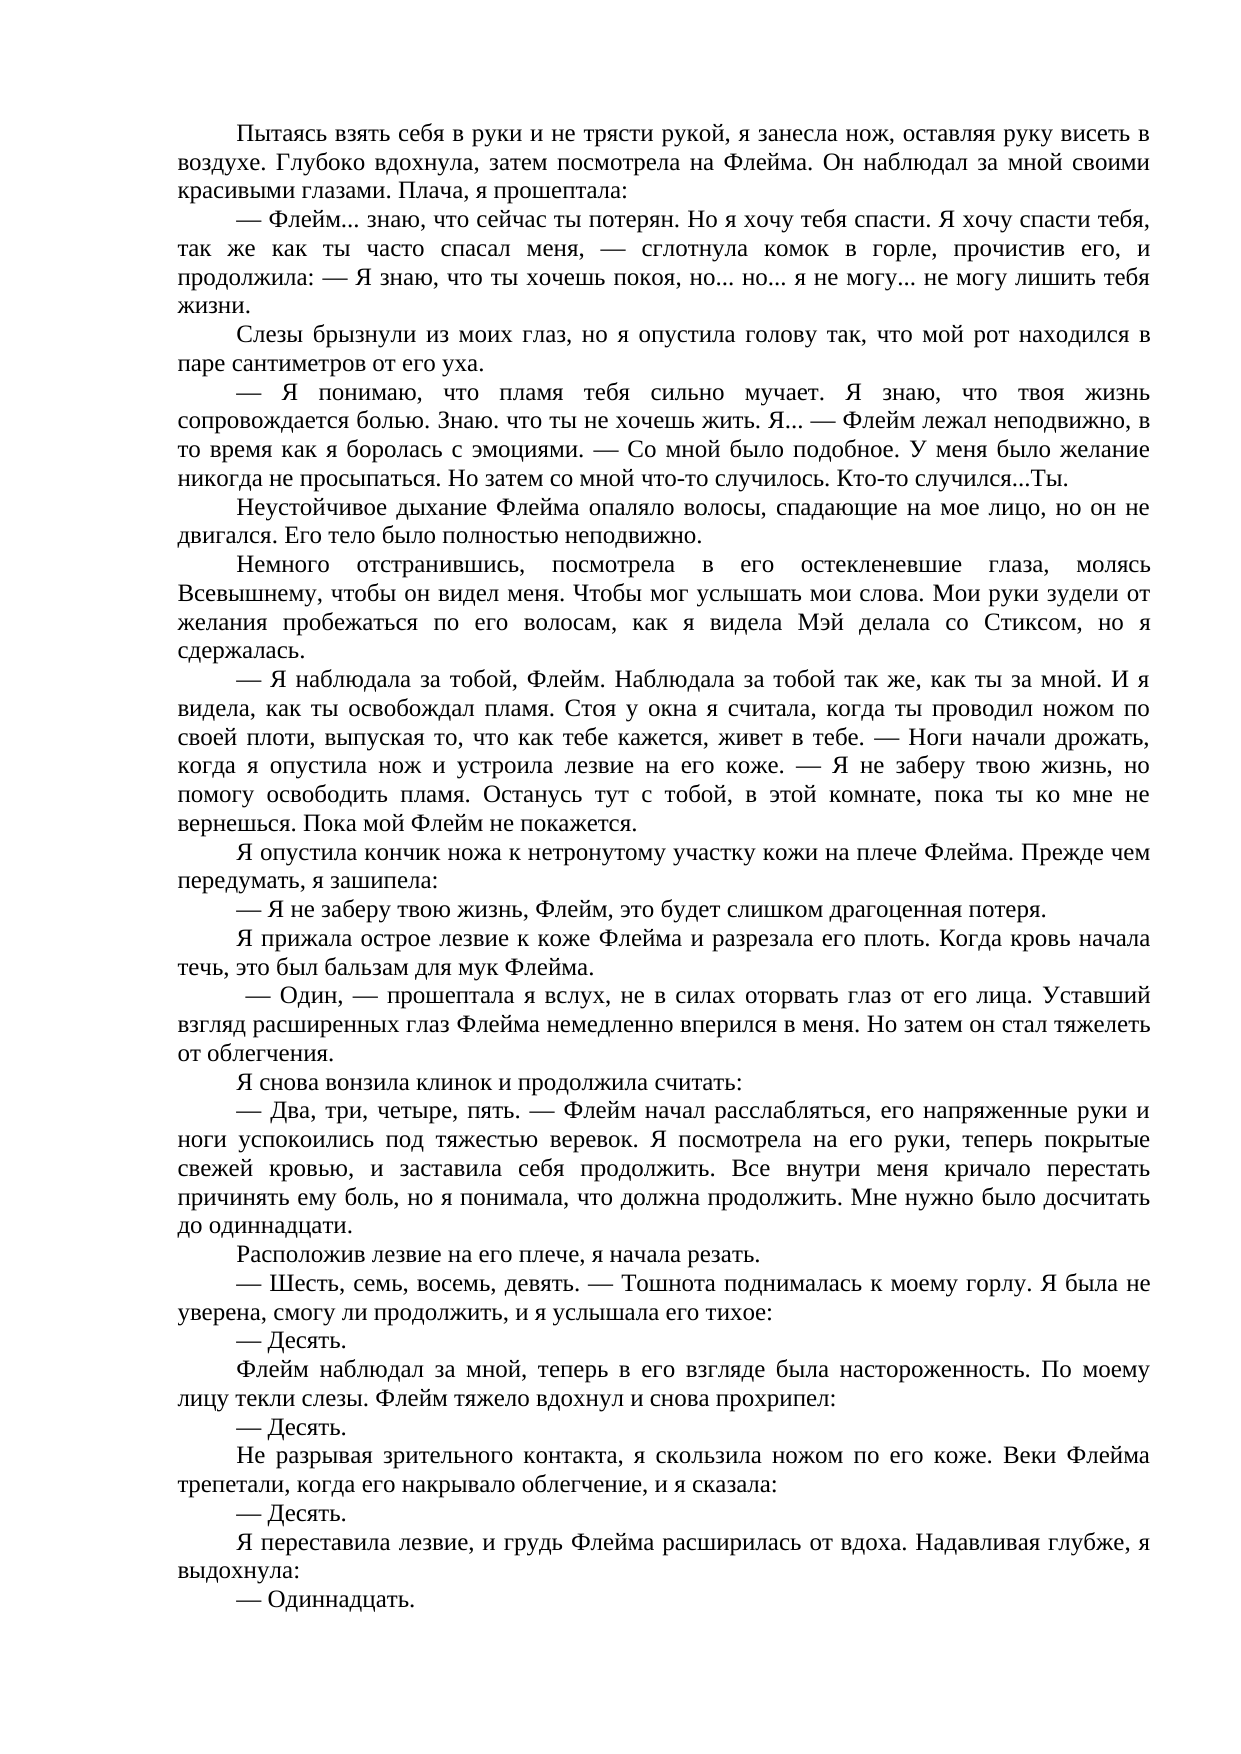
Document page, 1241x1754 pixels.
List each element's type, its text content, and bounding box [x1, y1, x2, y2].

text Я снова вонзила клинок и продолжила считать: [177, 1067, 1152, 1096]
text Пытаясь взять себя в руки и не трясти рукой, я занесла нож, оставляя руку висеть в воздухе. Глубоко вдохнула, затем посмотрела на Флейма. Он наблюдал за мной своими красивыми глазами. Плача, я прошептала: [177, 118, 1152, 204]
text — Два, три, четыре, пять. — Флейм начал расслабляться, его напряженные руки и ноги успокоились под тяжестью веревок. Я посмотрела на его руки, теперь покрытые свежей кровью, и заставила себя продолжить. Все внутри меня кричало перестать причинять ему боль, но я понимала, что должна продолжить. Мне нужно было досчитать до одиннадцати. [177, 1096, 1152, 1239]
text Я опустила кончик ножа к нетронутому участку кожи на плече Флейма. Прежде чем передумать, я зашипела: [177, 837, 1152, 894]
text — Десять. [177, 1412, 1152, 1441]
text Не разрывая зрительного контакта, я скользила ножом по его коже. Веки Флейма трепетали, когда его накрывало облегчение, и я сказала: [177, 1441, 1152, 1498]
text Немного отстранившись, посмотрела в его остекленевшие глаза, молясь Всевышнему, чтобы он видел меня. Чтобы мог услышать мои слова. Мои руки зудели от желания пробежаться по его волосам, как я видела Мэй делала со Стиксом, но я сдержалась. [177, 549, 1152, 664]
text — Одиннадцать. [177, 1584, 1152, 1613]
text — Шесть, семь, восемь, девять. — Тошнота поднималась к моему горлу. Я была не уверена, смогу ли продолжить, и я услышала его тихое: [177, 1268, 1152, 1326]
text — Я не заберу твою жизнь, Флейм, это будет слишком драгоценная потеря. [177, 894, 1152, 923]
text Расположив лезвие на его плече, я начала резать. [177, 1239, 1152, 1268]
text Флейм наблюдал за мной, теперь в его взгляде была настороженность. По моему лицу текли слезы. Флейм тяжело вдохнул и снова прохрипел: [177, 1354, 1152, 1412]
text Я прижала острое лезвие к коже Флейма и разрезала его плоть. Когда кровь начала течь, это был бальзам для мук Флейма. [177, 923, 1152, 981]
text — Я наблюдала за тобой, Флейм. Наблюдала за тобой так же, как ты за мной. И я видела, как ты освобождал пламя. Стоя у окна я считала, когда ты проводил ножом по своей плоти, выпуская то, что как тебе кажется, живет в тебе. — Ноги начали дрожать, когда я опустила нож и устроила лезвие на его коже. — Я не заберу твою жизнь, но помогу освободить пламя. Останусь тут с тобой, в этой комнате, пока ты ко мне не вернешься. Пока мой Флейм не покажется. [177, 664, 1152, 837]
text — Флейм... знаю, что сейчас ты потерян. Но я хочу тебя спасти. Я хочу спасти тебя, так же как ты часто спасал меня, — сглотнула комок в горле, прочистив его, и продолжила: — Я знаю, что ты хочешь покоя, но... но... я не могу... не могу лишить тебя жизни. [177, 204, 1152, 319]
text — Я понимаю, что пламя тебя сильно мучает. Я знаю, что твоя жизнь сопровождается болью. Знаю. что ты не хочешь жить. Я... — Флейм лежал неподвижно, в то время как я боролась с эмоциями. — Со мной было подобное. У меня было желание никогда не просыпаться. Но затем со мной что-то случилось. Кто-то случился...Ты. [177, 377, 1152, 492]
text Слезы брызнули из моих глаз, но я опустила голову так, что мой рот находился в паре сантиметров от его уха. [177, 319, 1152, 377]
text — Один, — прошептала я вслух, не в силах оторвать глаз от его лица. Уставший взгляд расширенных глаз Флейма немедленно вперился в меня. Но затем он стал тяжелеть от облегчения. [177, 981, 1152, 1067]
text — Десять. [177, 1498, 1152, 1527]
text Я переставила лезвие, и грудь Флейма расширилась от вдоха. Надавливая глубже, я выдохнула: [177, 1527, 1152, 1584]
text Неустойчивое дыхание Флейма опаляло волосы, спадающие на мое лицо, но он не двигался. Его тело было полностью неподвижно. [177, 492, 1152, 549]
text — Десять. [177, 1326, 1152, 1354]
